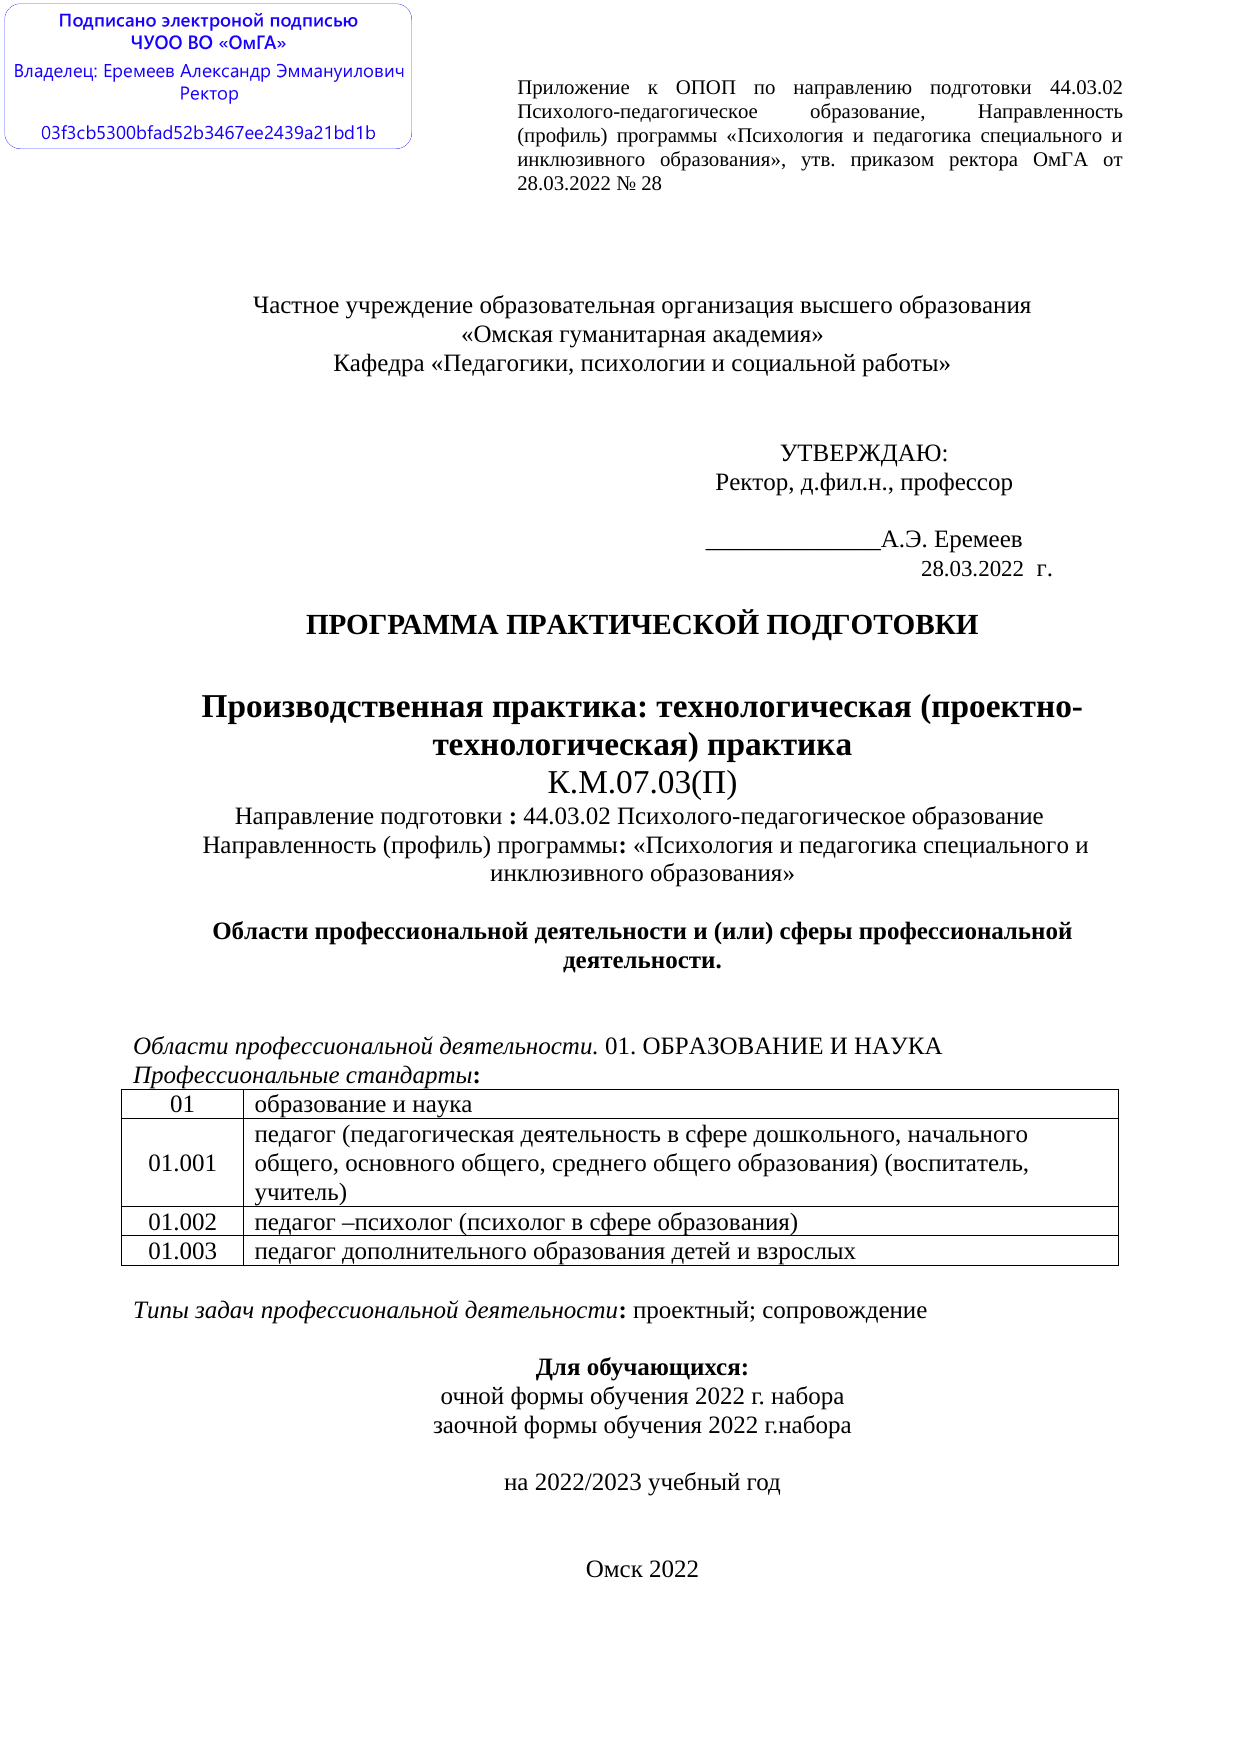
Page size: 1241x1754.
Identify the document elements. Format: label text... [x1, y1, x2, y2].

text Области профессиональной деятельности. 01. ОБРАЗОВАНИЕ И НАУКА [133, 1031, 1152, 1060]
text очной формы обучения 2022 г. набора [133, 1381, 1152, 1410]
table_cell 01.003 [122, 1236, 243, 1265]
table_cell педагог –психолог (психолог в сфере образования) [244, 1207, 1118, 1235]
table_cell педагог (педагогическая деятельность в сфере дошкольного, начального общего, основного общего, среднего общего образования) (воспитатель, учитель) [244, 1119, 1118, 1206]
table_header 01 [122, 1090, 243, 1118]
text К.М.07.03(П) [133, 763, 1152, 801]
table_cell 01.001 [122, 1119, 243, 1206]
text Производственная практика: технологическая (проектно-технологическая) практика [133, 686, 1152, 763]
text ПРОГРАММА ПРАКТИЧЕСКОЙ ПОДГОТОВКИ [133, 607, 1152, 640]
text на 2022/2023 учебный год [133, 1467, 1152, 1496]
text Области профессиональной деятельности и (или) сферы профессиональной деятельности. [133, 916, 1152, 973]
text Направление подготовки : 44.03.02 Психолого-педагогическое образование Направленность (профиль) программы: «Психология и педагогика специального и инклюзивного образования» [133, 801, 1152, 887]
text «Омская гуманитарная академия» [133, 319, 1152, 348]
text Для обучающихся: [133, 1352, 1152, 1381]
text Кафедра «Педагогики, психологии и социальной работы» [133, 348, 1152, 377]
table_header образование и наука [244, 1090, 1118, 1118]
table_cell педагог дополнительного образования детей и взрослых [244, 1236, 1118, 1265]
text Частное учреждение образовательная организация высшего образования [133, 291, 1152, 319]
text Типы задач профессиональной деятельности: проектный; сопровождение [133, 1295, 1152, 1324]
text Омск 2022 [133, 1554, 1152, 1582]
table_cell 01.002 [122, 1207, 243, 1235]
text Профессиональные стандарты: [133, 1060, 1152, 1088]
text заочной формы обучения 2022 г.набора [133, 1410, 1152, 1439]
picture [0, 0, 418, 155]
